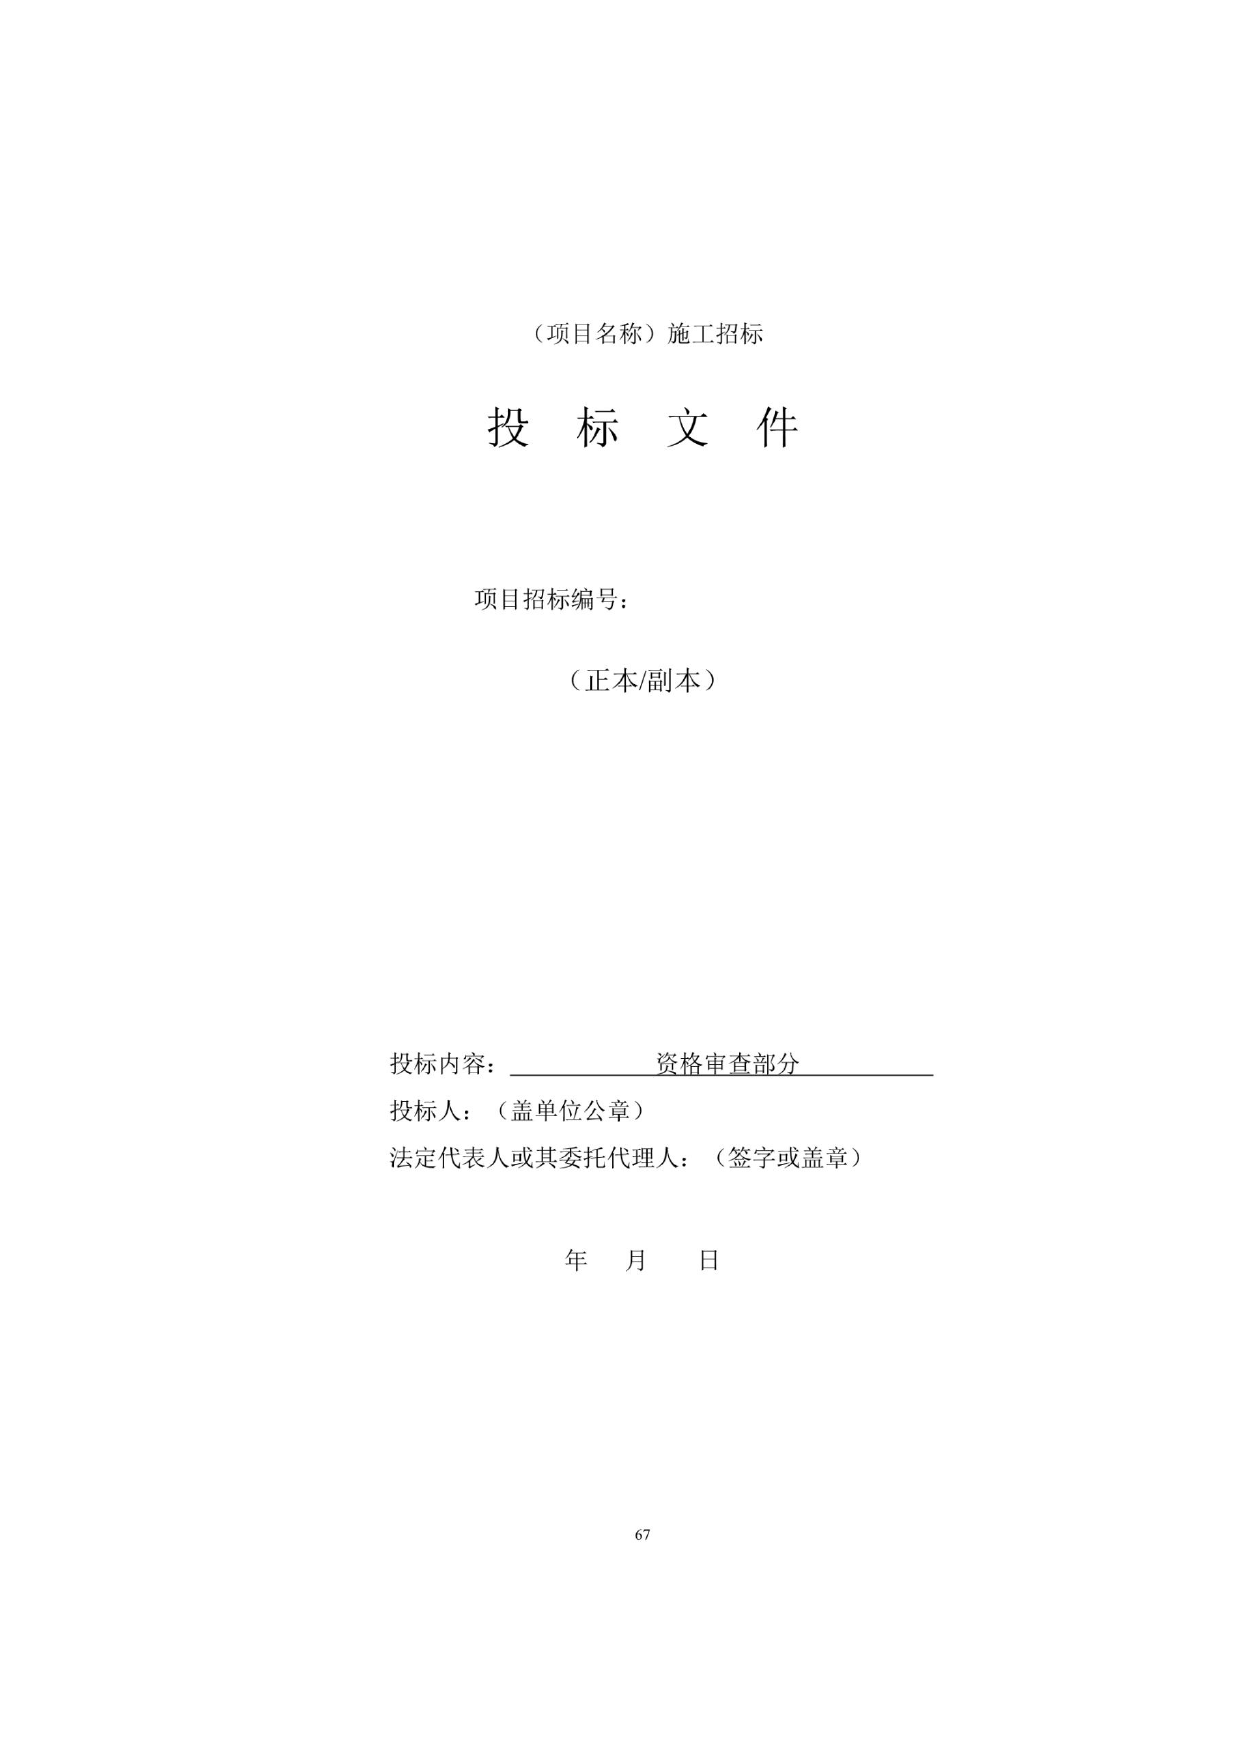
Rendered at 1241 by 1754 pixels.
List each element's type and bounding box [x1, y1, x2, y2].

picture [112, 162, 1141, 1592]
